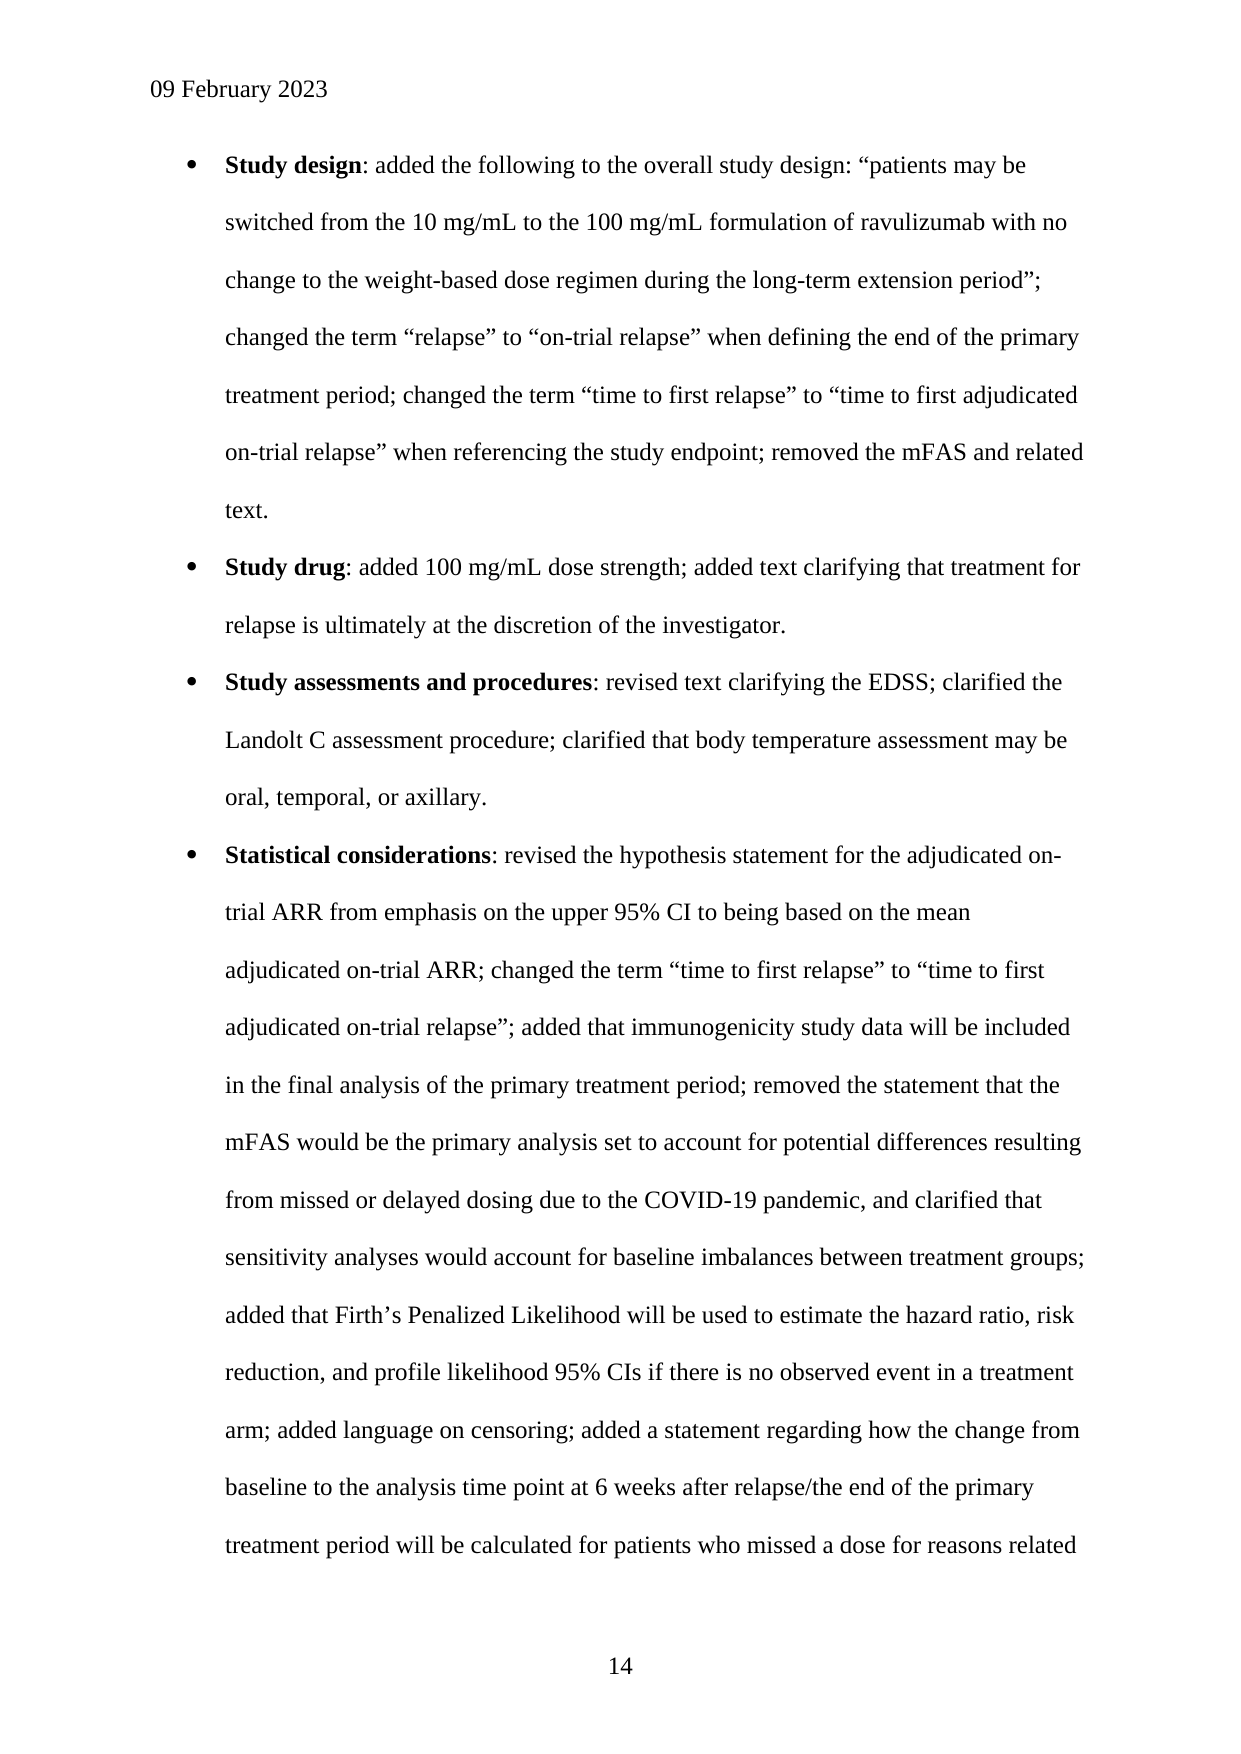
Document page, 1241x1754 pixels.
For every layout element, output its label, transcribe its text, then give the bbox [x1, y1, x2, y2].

list Study drug: added 100 mg/mL dose strength; added text clarifying that treatment for relapse is ultimately at the discretion of the investigator. [187, 552, 1090, 639]
list Study design: added the following to the overall study design: “patients may be switched from the 10 mg/mL to the 100 mg/mL formulation of ravulizumab with no change to the weight-based dose regimen during the long-term extension period”; changed the term “relapse” to “on-trial relapse” when defining the end of the primary treatment period; changed the term “time to first relapse” to “time to first adjudicated on-trial relapse” when referencing the study endpoint; removed the mFAS and related text. [187, 150, 1090, 524]
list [187, 840, 1090, 1559]
list Study assessments and procedures: revised text clarifying the EDSS; clarified the Landolt C assessment procedure; clarified that body temperature assessment may be oral, temporal, or axillary. [187, 667, 1090, 811]
